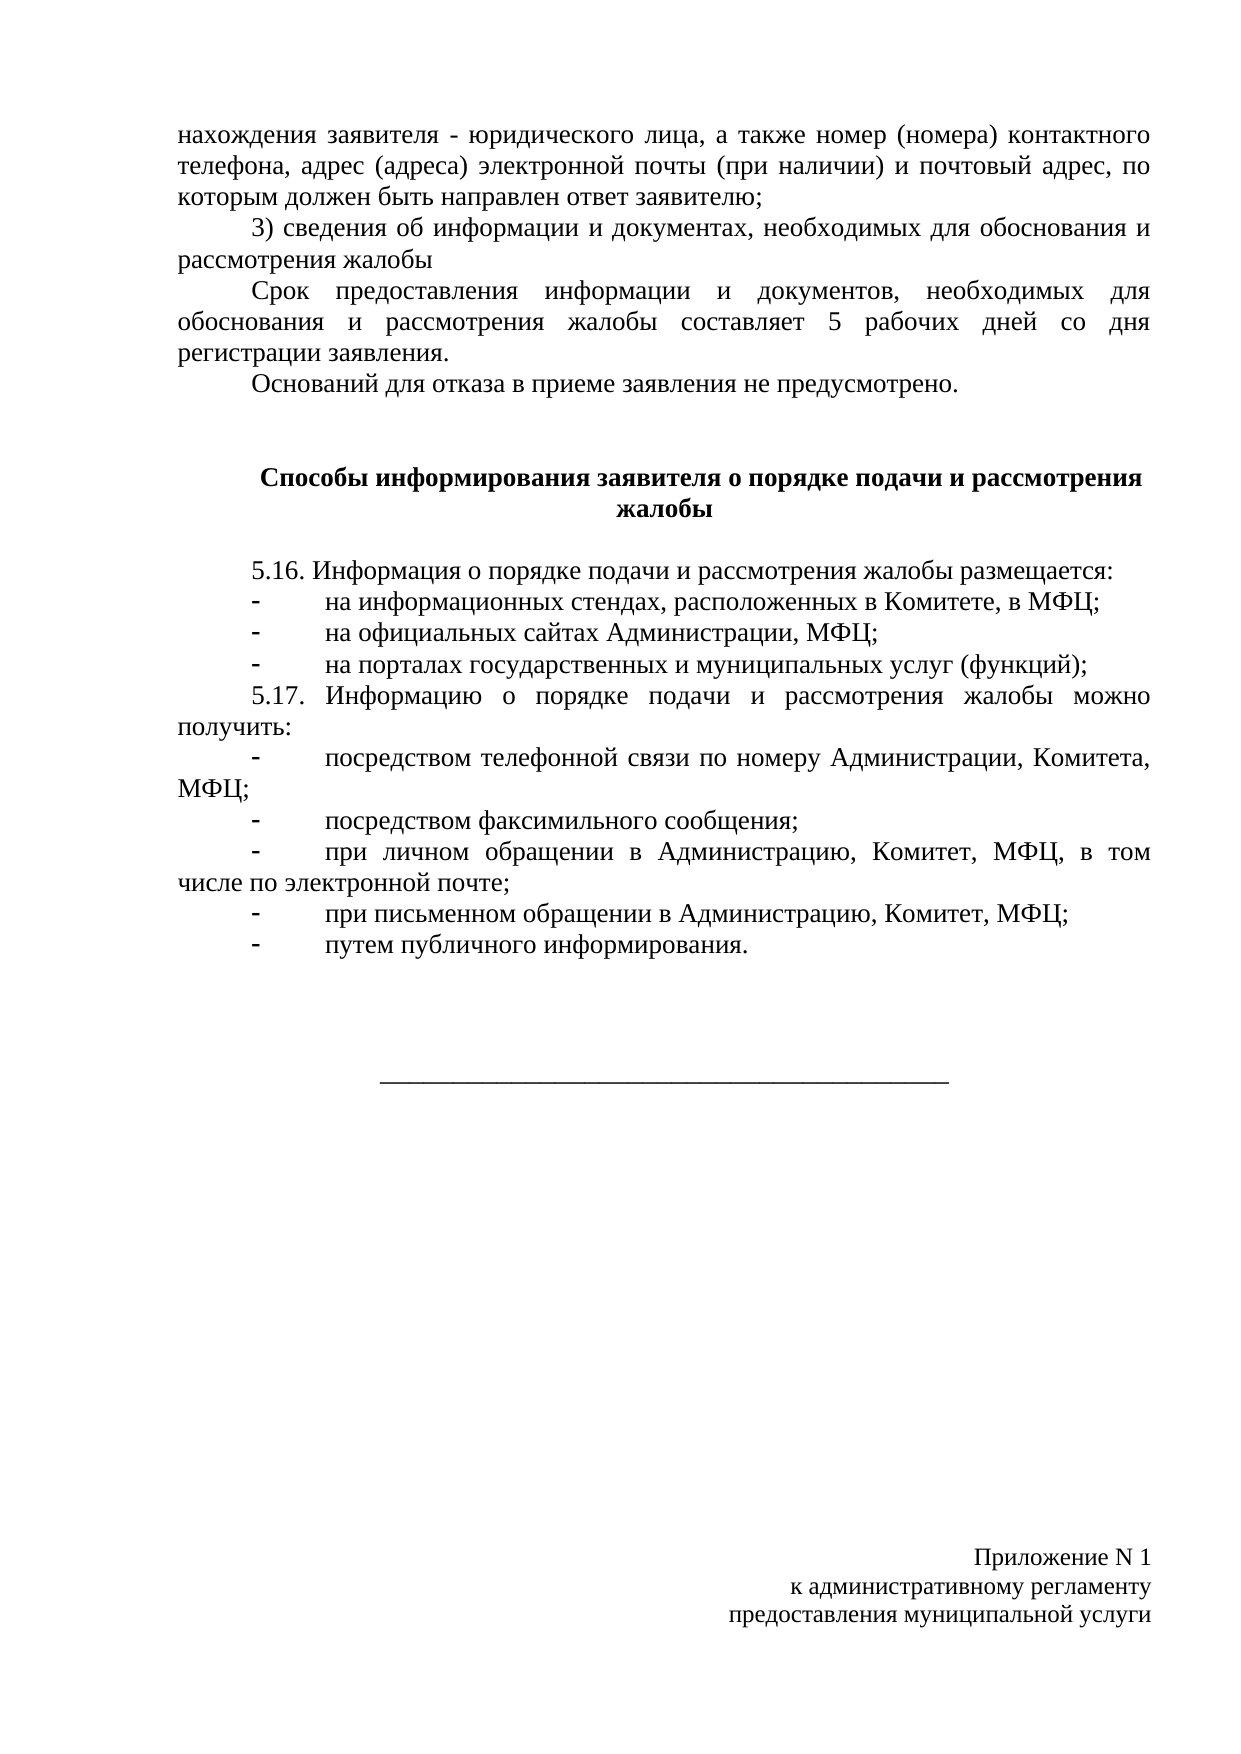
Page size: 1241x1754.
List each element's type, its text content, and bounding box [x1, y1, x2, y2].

list посредством телефонной связи по номеру Администрации, Комитета, МФЦ; [177, 741, 1152, 804]
text _______________________________________ [177, 1053, 1152, 1087]
text Приложение N 1 [177, 1542, 1152, 1571]
list при личном обращении в Администрацию, Комитет, МФЦ, в том числе по электронной почте; [177, 835, 1152, 897]
text Оснований для отказа в приеме заявления не предусмотрено. [177, 367, 1152, 398]
text 5.17. Информацию о порядке подачи и рассмотрения жалобы можно получить: [177, 679, 1152, 741]
text к административному регламенту [177, 1571, 1152, 1599]
text Срок предоставления информации и документов, необходимых для обоснования и рассмотрения жалобы составляет 5 рабочих дней со дня регистрации заявления. [177, 274, 1152, 367]
text 3) сведения об информации и документах, необходимых для обоснования и рассмотрения жалобы [177, 212, 1152, 274]
list на официальных сайтах Администрации, МФЦ; [177, 617, 1152, 648]
list на порталах государственных и муниципальных услуг (функций); [177, 648, 1152, 679]
list на информационных стендах, расположенных в Комитете, в МФЦ; [177, 585, 1152, 617]
list при письменном обращении в Администрацию, Комитет, МФЦ; [177, 897, 1152, 929]
text 5.16. Информация о порядке подачи и рассмотрения жалобы размещается: [177, 554, 1152, 585]
list посредством факсимильного сообщения; [177, 804, 1152, 835]
text предоставления муниципальной услуги [177, 1599, 1152, 1628]
list путем публичного информирования. [177, 929, 1152, 960]
text Способы информирования заявителя о порядке подачи и рассмотрения жалобы [177, 461, 1152, 523]
